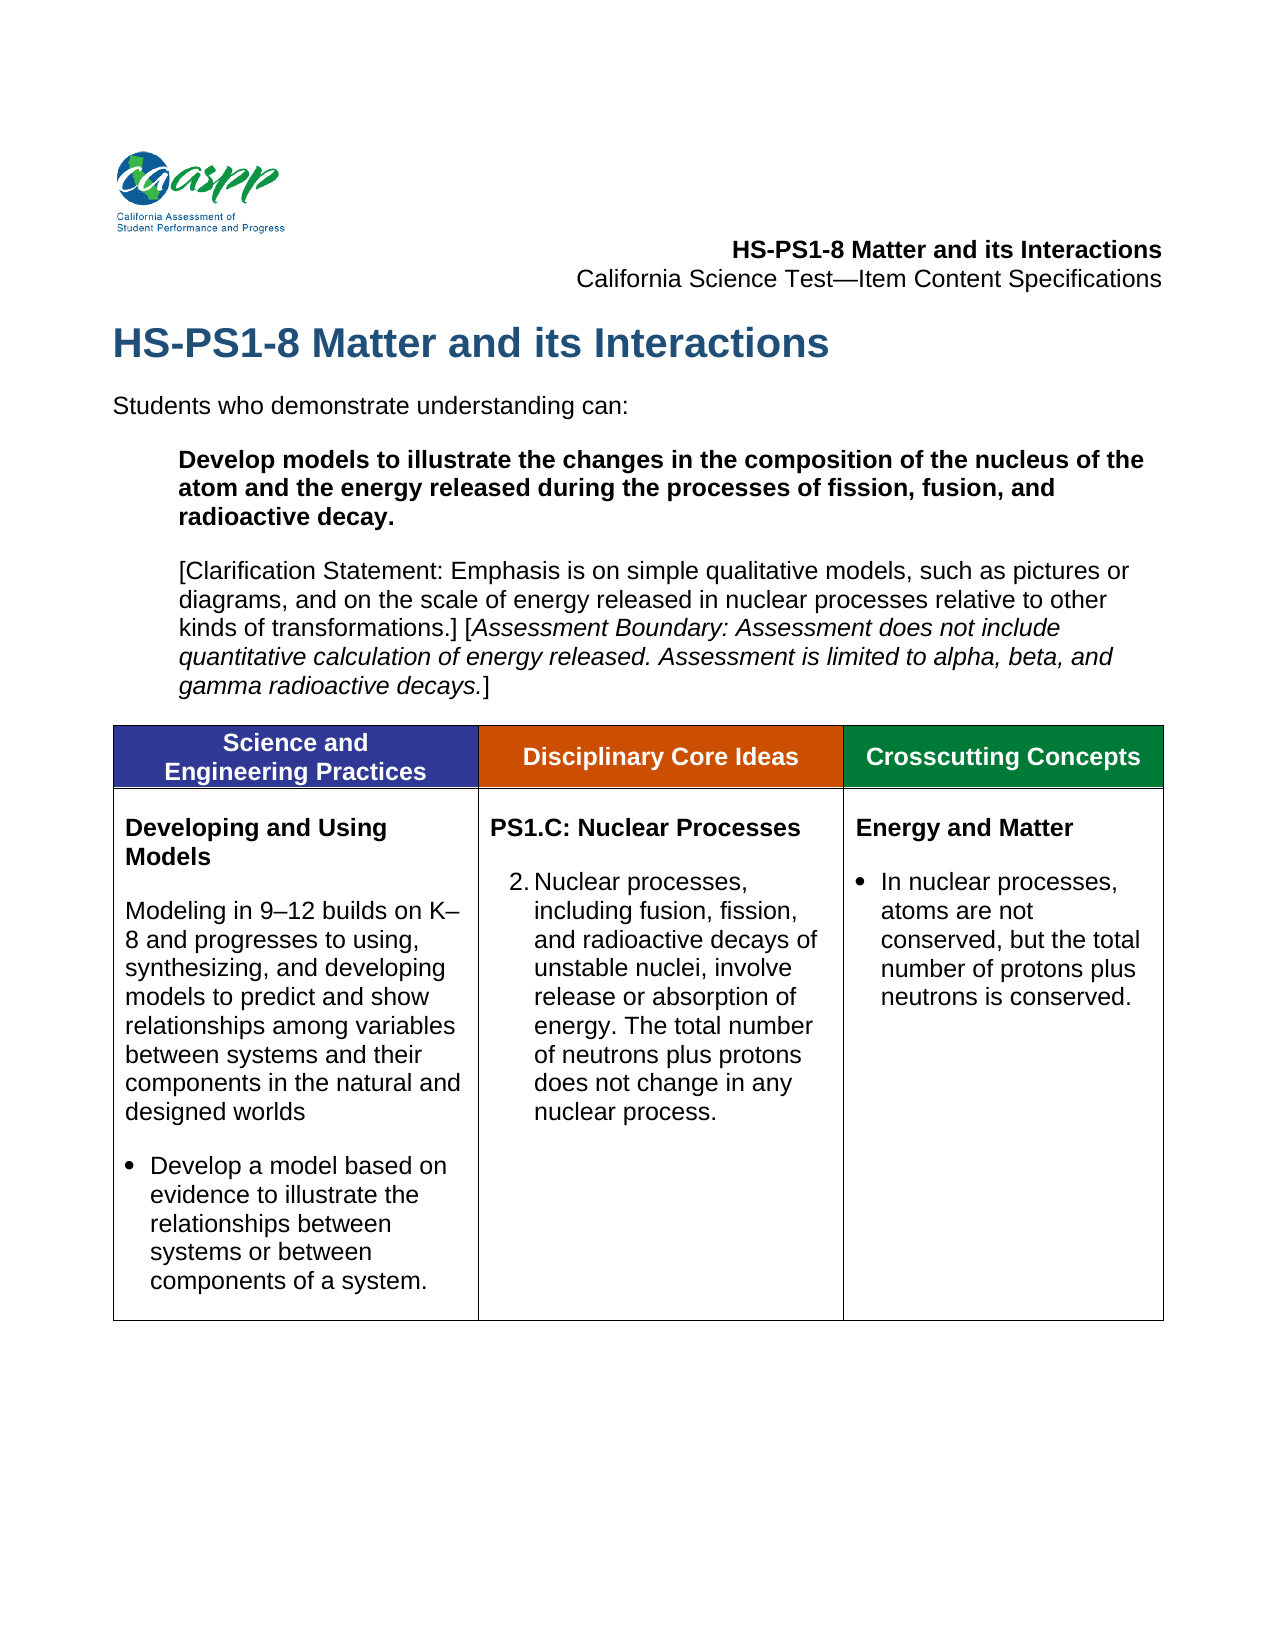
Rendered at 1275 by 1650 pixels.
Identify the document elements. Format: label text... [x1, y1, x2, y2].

text [Clarification Statement: Emphasis is on simple qualitative models, such as pictures or diagrams, and on the scale of energy released in nuclear processes relative to other kinds of transformations.] [Assessment Boundary: Assessment does not include quantitative calculation of energy released. Assessment is limited to alpha, beta, and gamma radioactive decays.] [178, 556, 1162, 700]
table_header Disciplinary Core Ideas [479, 726, 843, 787]
picture [112, 150, 287, 236]
text California Science Test—Item Content Specifications [112, 264, 1162, 293]
table_cell Energy and Matter In nuclear processes, atoms are not conserved, but the total number of protons plus neutrons is conserved. [844, 789, 1163, 1320]
text Students who demonstrate understanding can: [112, 391, 1162, 420]
subtitle HS-PS1-8 Matter and its Interactions [112, 318, 1162, 366]
table_header Crosscutting Concepts [844, 726, 1163, 787]
table_cell PS1.C: Nuclear Processes Nuclear processes, including fusion, fission, and radioactive decays of unstable nuclei, involve release or absorption of energy. The total number of neutrons plus protons does not change in any nuclear process. [479, 789, 843, 1320]
text Develop models to illustrate the changes in the composition of the nucleus of the atom and the energy released during the processes of fission, fusion, and radioactive decay. [178, 445, 1162, 531]
table_header Science and Engineering Practices [114, 726, 478, 787]
text HS-PS1-8 Matter and its Interactions [112, 236, 1162, 264]
table_cell Developing and Using Models Modeling in 9–12 builds on K–8 and progresses to using, synthesizing, and developing models to predict and show relationships among variables between systems and their components in the natural and designed worlds Develop a model based on evidence to illustrate the relationships between systems or between components of a system. [114, 789, 478, 1320]
